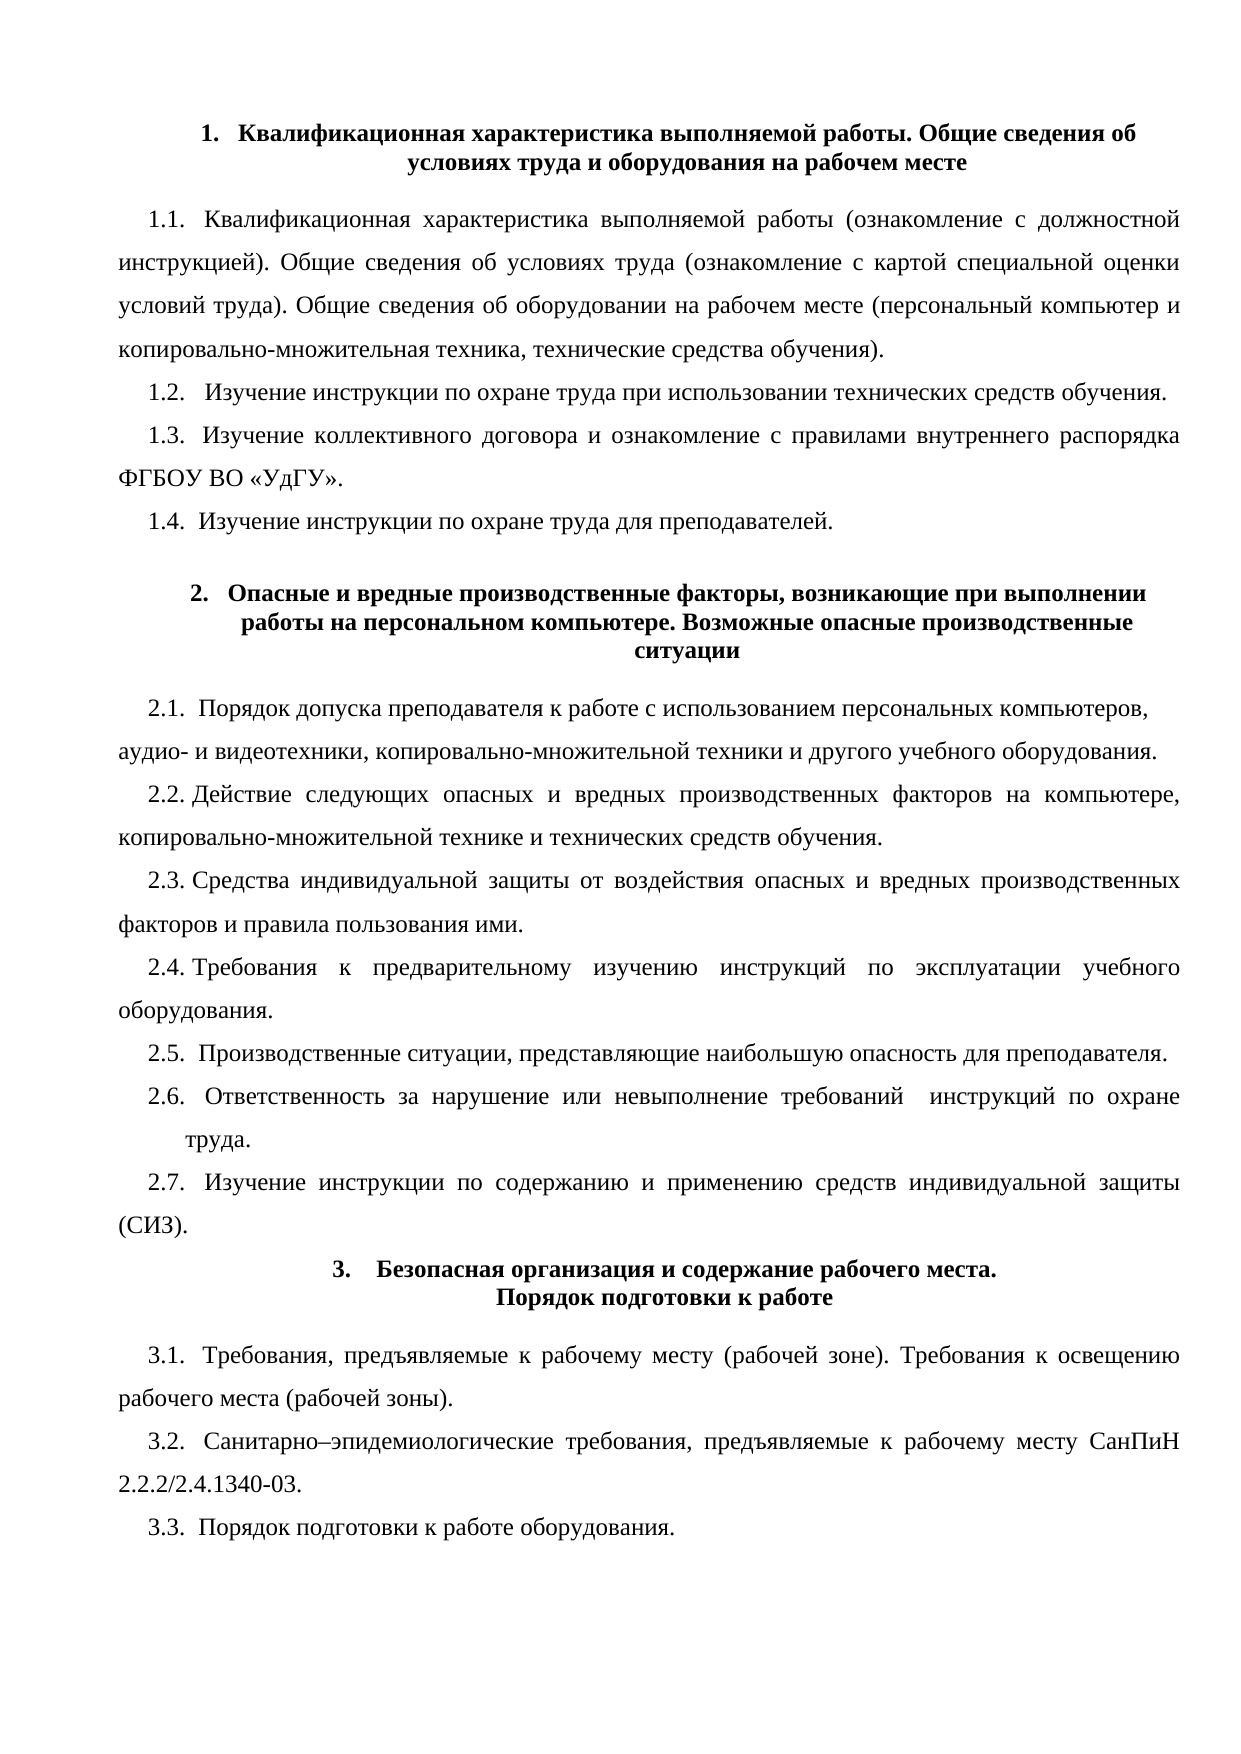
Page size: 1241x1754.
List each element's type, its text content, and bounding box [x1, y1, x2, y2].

list Опасные и вредные производственные факторы, возникающие при выполнении работы на персональном компьютере. Возможные опасные производственные ситуации [156, 578, 1181, 664]
list Изучение инструкции по охране труда при использовании технических средств обучения. [148, 377, 1181, 406]
list Требования, предъявляемые к рабочему месту (рабочей зоне). Требования к освещению рабочего места (рабочей зоны). [118, 1340, 1181, 1412]
list Изучение инструкции по содержанию и применению средств индивидуальной защиты (СИЗ). [118, 1167, 1181, 1239]
list Квалификационная характеристика выполняемой работы (ознакомление с должностной инструкцией). Общие сведения об условиях труда (ознакомление с картой специальной оценки условий труда). Общие сведения об оборудовании на рабочем месте (персональный компьютер и копировально-множительная техника, технические средства обучения). [118, 204, 1181, 362]
list Санитарно–эпидемиологические требования, предъявляемые к рабочему месту СанПиН 2.2.2/2.4.1340-03. [118, 1426, 1181, 1498]
list Изучение коллективного договора и ознакомление с правилами внутреннего распорядка ФГБОУ ВО «УдГУ». [118, 420, 1181, 492]
list Средства индивидуальной защиты от воздействия опасных и вредных производственных факторов и правила пользования ими. [118, 866, 1181, 937]
list Действие следующих опасных и вредных производственных факторов на компьютере, копировально-множительной технике и технических средств обучения. [118, 779, 1181, 851]
list Порядок подготовки к работе оборудования. [118, 1512, 1181, 1541]
list Изучение инструкции по охране труда для преподавателей. [118, 506, 1181, 535]
list Требования к предварительному изучению инструкций по эксплуатации учебного оборудования. [118, 952, 1181, 1024]
list Квалификационная характеристика выполняемой работы. Общие сведения об условиях труда и оборудования на рабочем месте [156, 118, 1181, 176]
list Порядок допуска преподавателя к работе с использованием персональных компьютеров, аудио- и видеотехники, копировально-множительной техники и другого учебного оборудования. [118, 693, 1181, 765]
list Порядок подготовки к работе [118, 1282, 1181, 1311]
list Безопасная организация и содержание рабочего места. [118, 1254, 1181, 1282]
list Производственные ситуации, представляющие наибольшую опасность для преподавателя. [148, 1038, 1181, 1067]
list Ответственность за нарушение или невыполнение требований инструкций по охране труда. [148, 1081, 1181, 1153]
